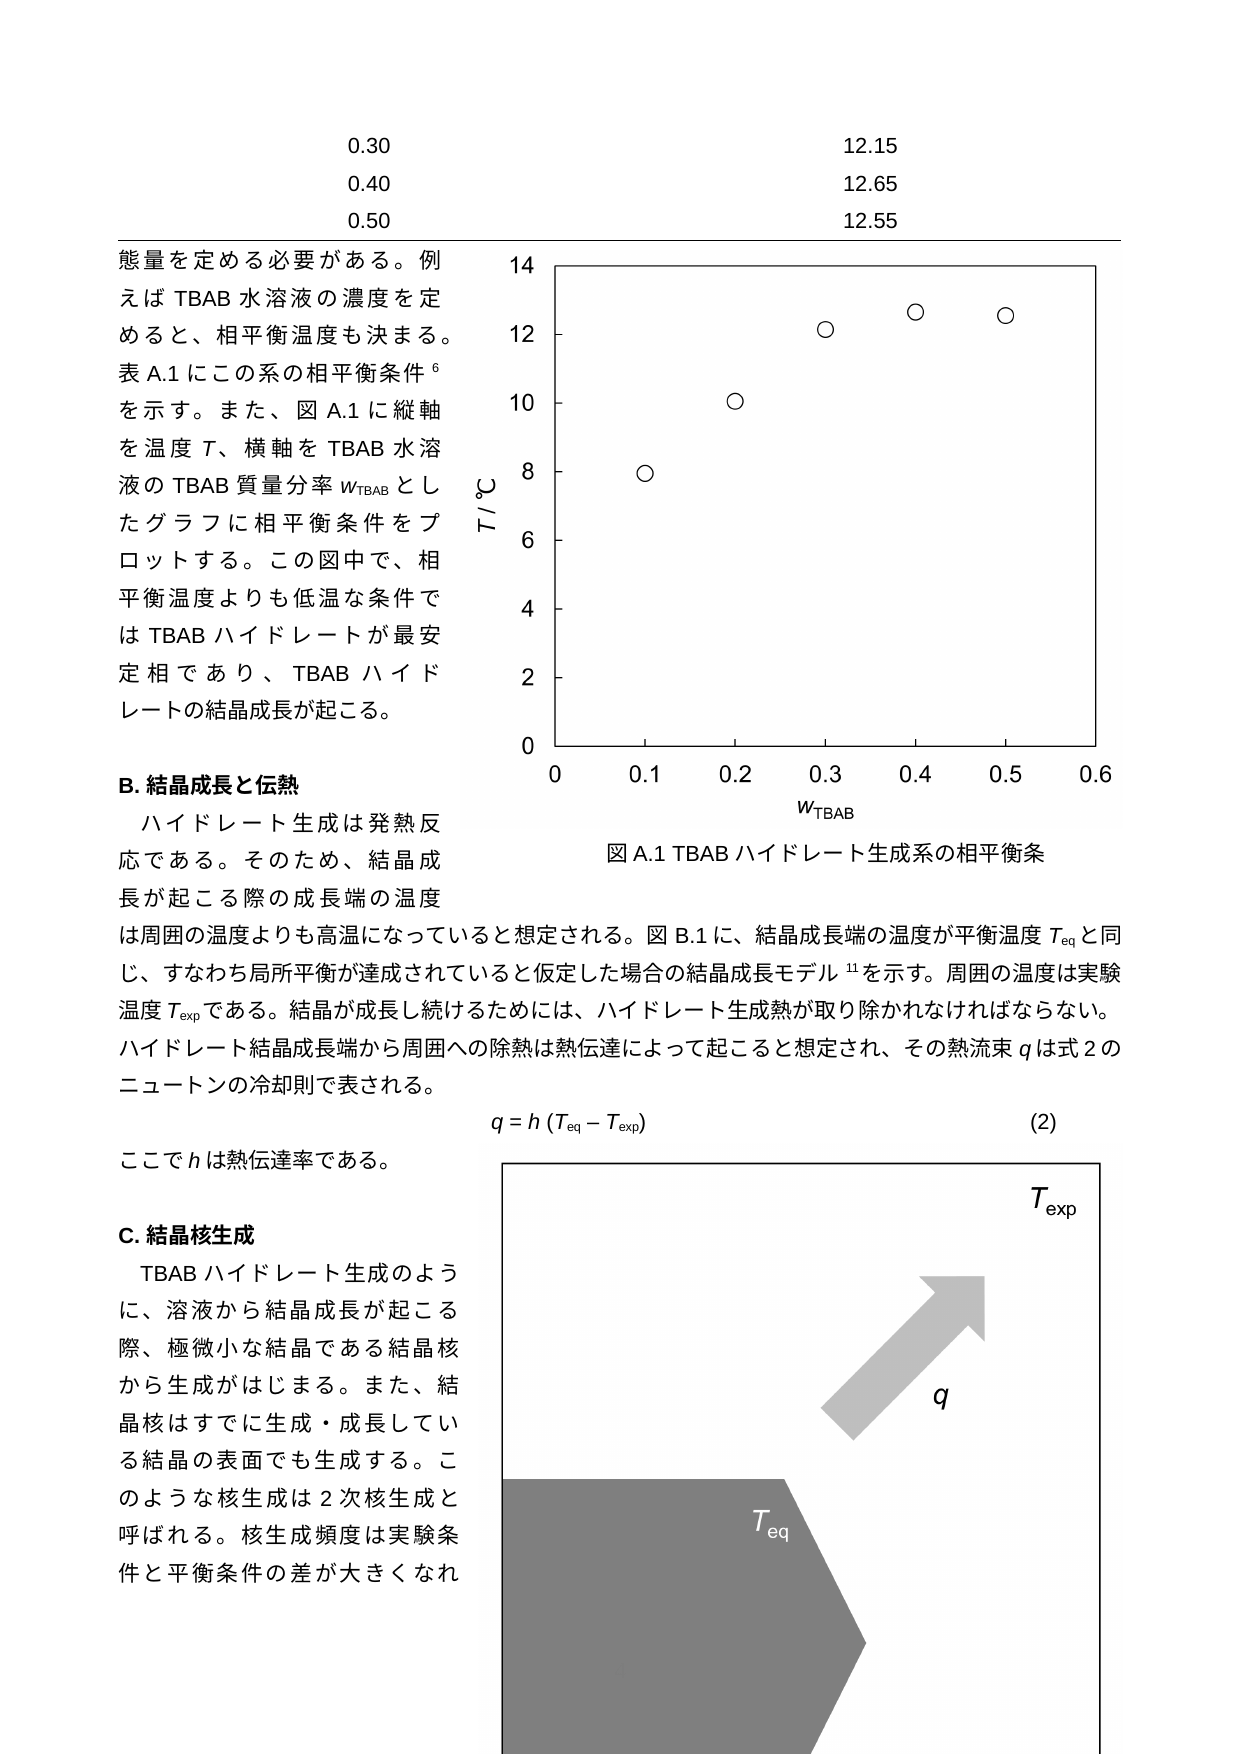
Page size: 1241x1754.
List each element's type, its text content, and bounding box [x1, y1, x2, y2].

picture [478, 1143, 1123, 1754]
table_cell 0.40 [118, 165, 619, 202]
text ここでhは熱伝達率である。 [118, 1141, 1122, 1178]
table_cell 12.55 [620, 202, 1121, 239]
table_cell 0.30 [118, 127, 619, 164]
table_cell 0.50 [118, 202, 619, 239]
text ハイドレート生成は発熱反応である。そのため、結晶成長が起こる際の成長端の温度は周囲の温度よりも高温になっていると想定される。図B.1に、結晶成長端の温度が平衡温度Teqと同じ、すなわち局所平衡が達成されていると仮定した場合の結晶成長モデル11を示す。周囲の温度は実験温度Texpである。結晶が成長し続けるためには、ハイドレート生成熱が取り除かれなければならない。ハイドレート結晶成長端から周囲への除熱は熱伝達によって起こると想定され、その熱流束qは式2のニュートンの冷却則で表される。 [118, 803, 1122, 1103]
text TBABハイドレート生成のように、溶液から結晶成長が起こる際、極微小な結晶である結晶核から生成がはじまる。また、結晶核はすでに生成・成長している結晶の表面でも生成する。このような核生成は2次核生成と呼ばれる。核生成頻度は実験条件と平衡条件の差が大きくなればなるほど大きくなることが知られている。 [118, 1253, 478, 1591]
table_cell 12.15 [620, 127, 1121, 164]
table_cell 12.65 [620, 165, 1121, 202]
table_header q = h (Teq – Texp) [118, 1103, 1019, 1141]
table_header (2) [1019, 1103, 1121, 1141]
text C. 結晶核生成 [118, 1216, 478, 1253]
text B. 結晶成長と伝熱 [118, 766, 460, 803]
picture [460, 242, 1123, 829]
